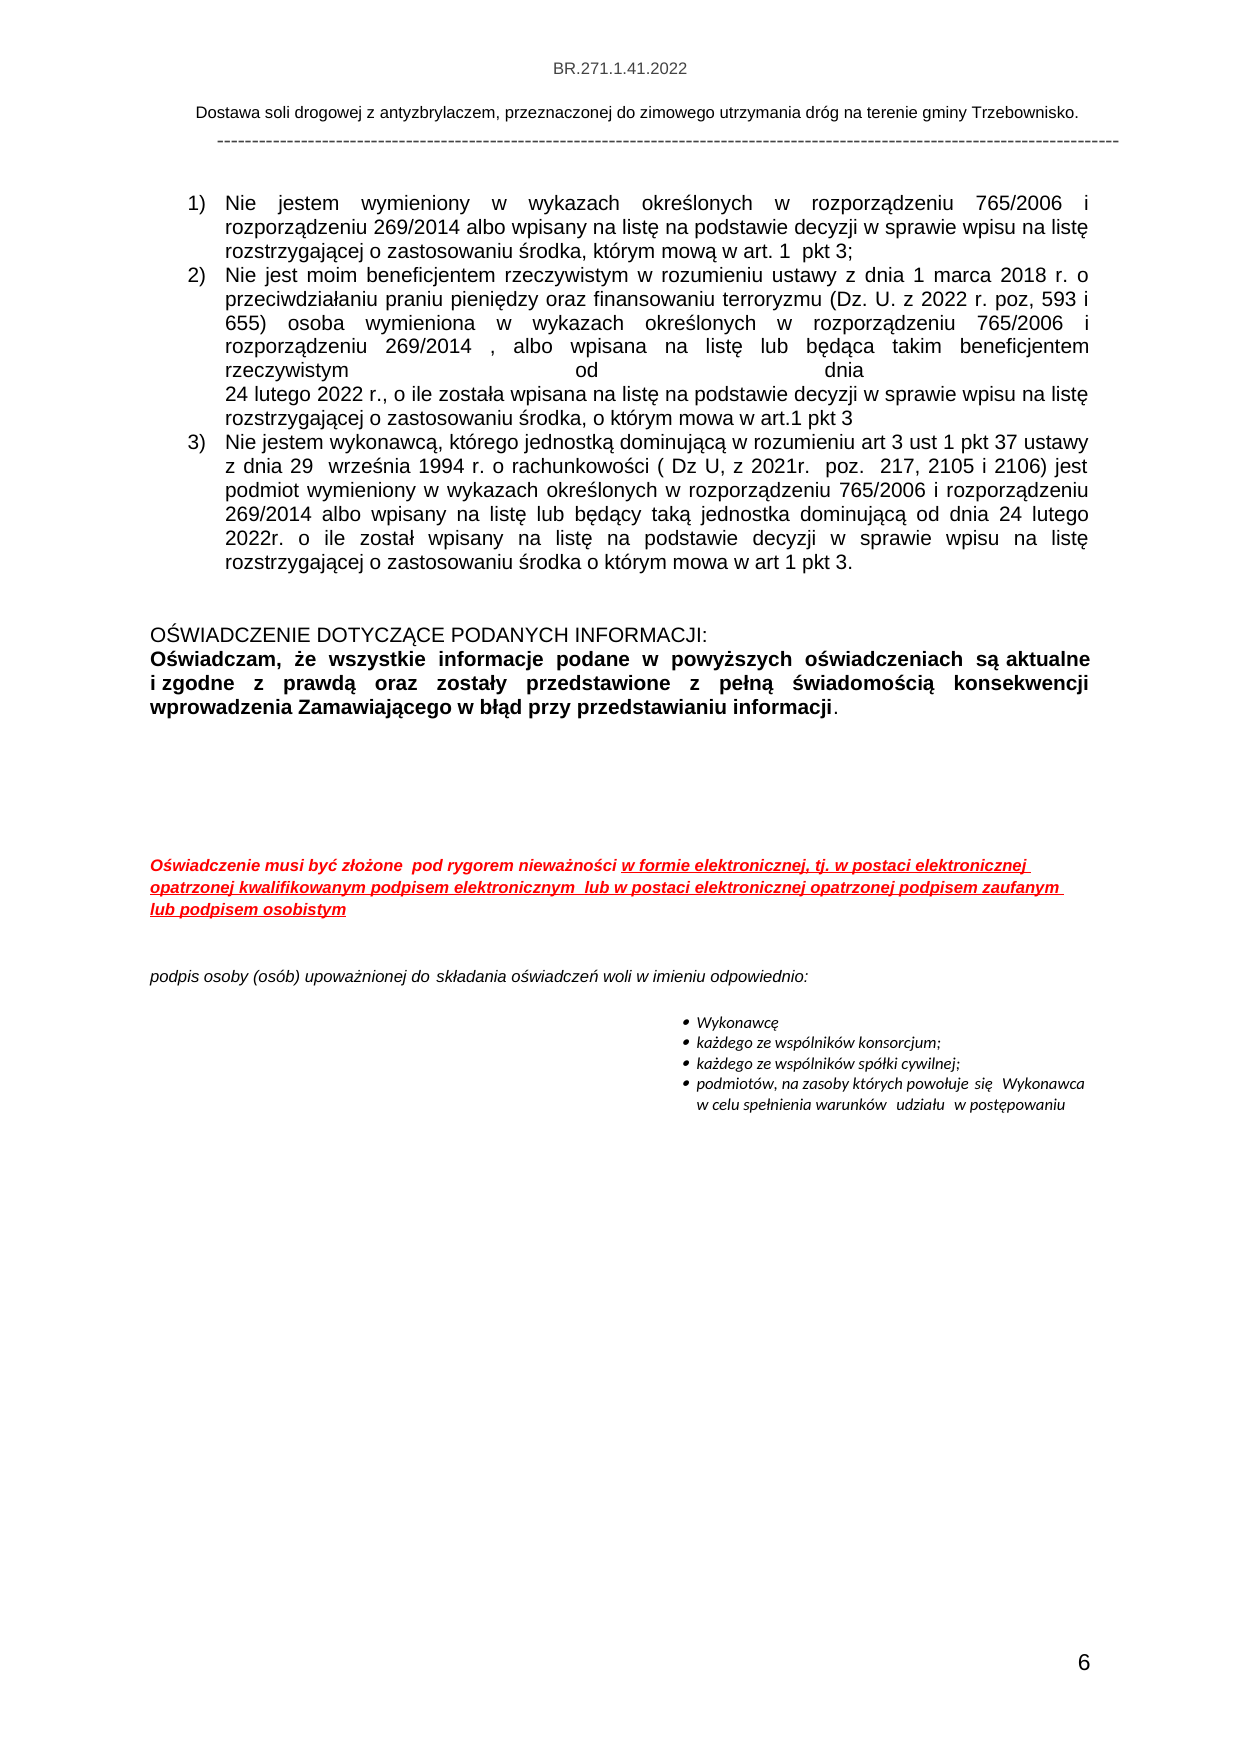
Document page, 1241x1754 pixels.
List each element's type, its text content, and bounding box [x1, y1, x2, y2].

list Nie jest moim beneficjentem rzeczywistym w rozumieniu ustawy z dnia 1 marca 2018 r. o przeciwdziałaniu praniu pieniędzy oraz finansowaniu terroryzmu (Dz. U. z 2022 r. poz, 593 i 655) osoba wymieniona w wykazach określonych w rozporządzeniu 765/2006 i rozporządzeniu 269/2014 , albo wpisana na listę lub będąca takim beneficjentem rzeczywistym od dnia 24 lutego 2022 r., o ile została wpisana na listę na podstawie decyzji w sprawie wpisu na listę rozstrzygającej o zastosowaniu środka, o którym mowa w art.1 pkt 3 [187, 262, 1090, 430]
text podpis osoby (osób) upoważnionej do składania oświadczeń woli w imieniu odpowiednio: [150, 967, 1090, 986]
list podmiotów, na zasoby których powołuje się Wykonawca w celu spełnienia warunków udziału w postępowaniu [682, 1073, 1090, 1114]
text OŚWIADCZENIE DOTYCZĄCE PODANYCH INFORMACJI: [150, 623, 1090, 647]
list każdego ze wspólników konsorcjum; [682, 1033, 1090, 1053]
list Nie jestem wykonawcą, którego jednostką dominującą w rozumieniu art 3 ust 1 pkt 37 ustawy z dnia 29 września 1994 r. o rachunkowości ( Dz U, z 2021r. poz. 217, 2105 i 2106) jest podmiot wymieniony w wykazach określonych w rozporządzeniu 765/2006 i rozporządzeniu 269/2014 albo wpisany na listę lub będący taką jednostka dominującą od dnia 24 lutego 2022r. o ile został wpisany na listę na podstawie decyzji w sprawie wpisu na listę rozstrzygającej o zastosowaniu środka o którym mowa w art 1 pkt 3. [187, 430, 1090, 574]
list Nie jestem wymieniony w wykazach określonych w rozporządzeniu 765/2006 i rozporządzeniu 269/2014 albo wpisany na listę na podstawie decyzji w sprawie wpisu na listę rozstrzygającej o zastosowaniu środka, którym mową w art. 1 pkt 3; [187, 191, 1090, 262]
list każdego ze wspólników spółki cywilnej; [682, 1053, 1090, 1073]
text Oświadczenie musi być złożone pod rygorem nieważności w formie elektronicznej, tj. w postaci elektronicznej opatrzonej kwalifikowanym podpisem elektronicznym lub w postaci elektronicznej opatrzonej podpisem zaufanym lub podpisem osobistym [150, 856, 1090, 919]
text Oświadczam, że wszystkie informacje podane w powyższych oświadczeniach są aktualne i zgodne z prawdą oraz zostały przedstawione z pełną świadomością konsekwencji wprowadzenia Zamawiającego w błąd przy przedstawianiu informacji. [150, 647, 1090, 719]
list Wykonawcę [682, 1012, 1090, 1033]
